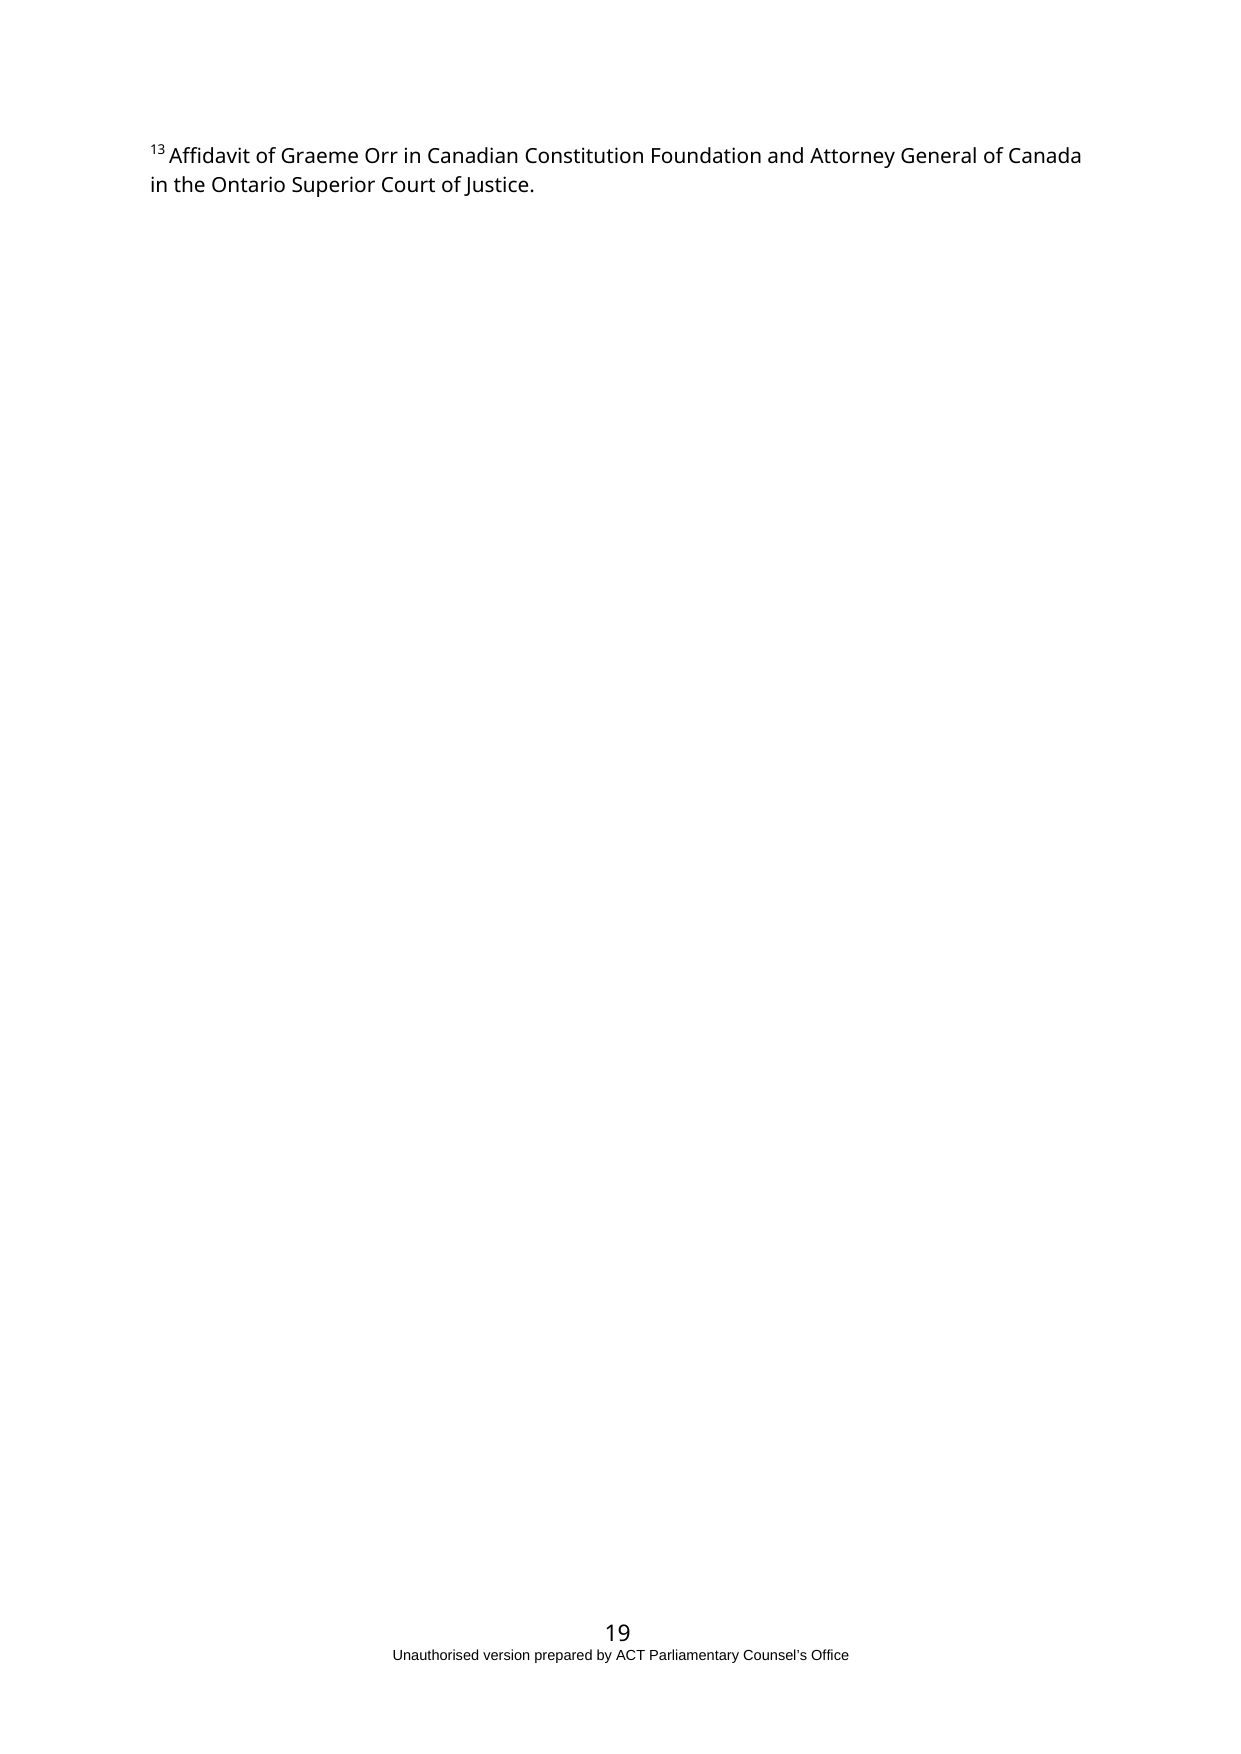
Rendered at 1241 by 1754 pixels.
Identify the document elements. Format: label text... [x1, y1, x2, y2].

text 13 Affidavit of Graeme Orr in Canadian Constitution Foundation and Attorney General of Canada in the Ontario Superior Court of Justice. [150, 139, 1092, 198]
